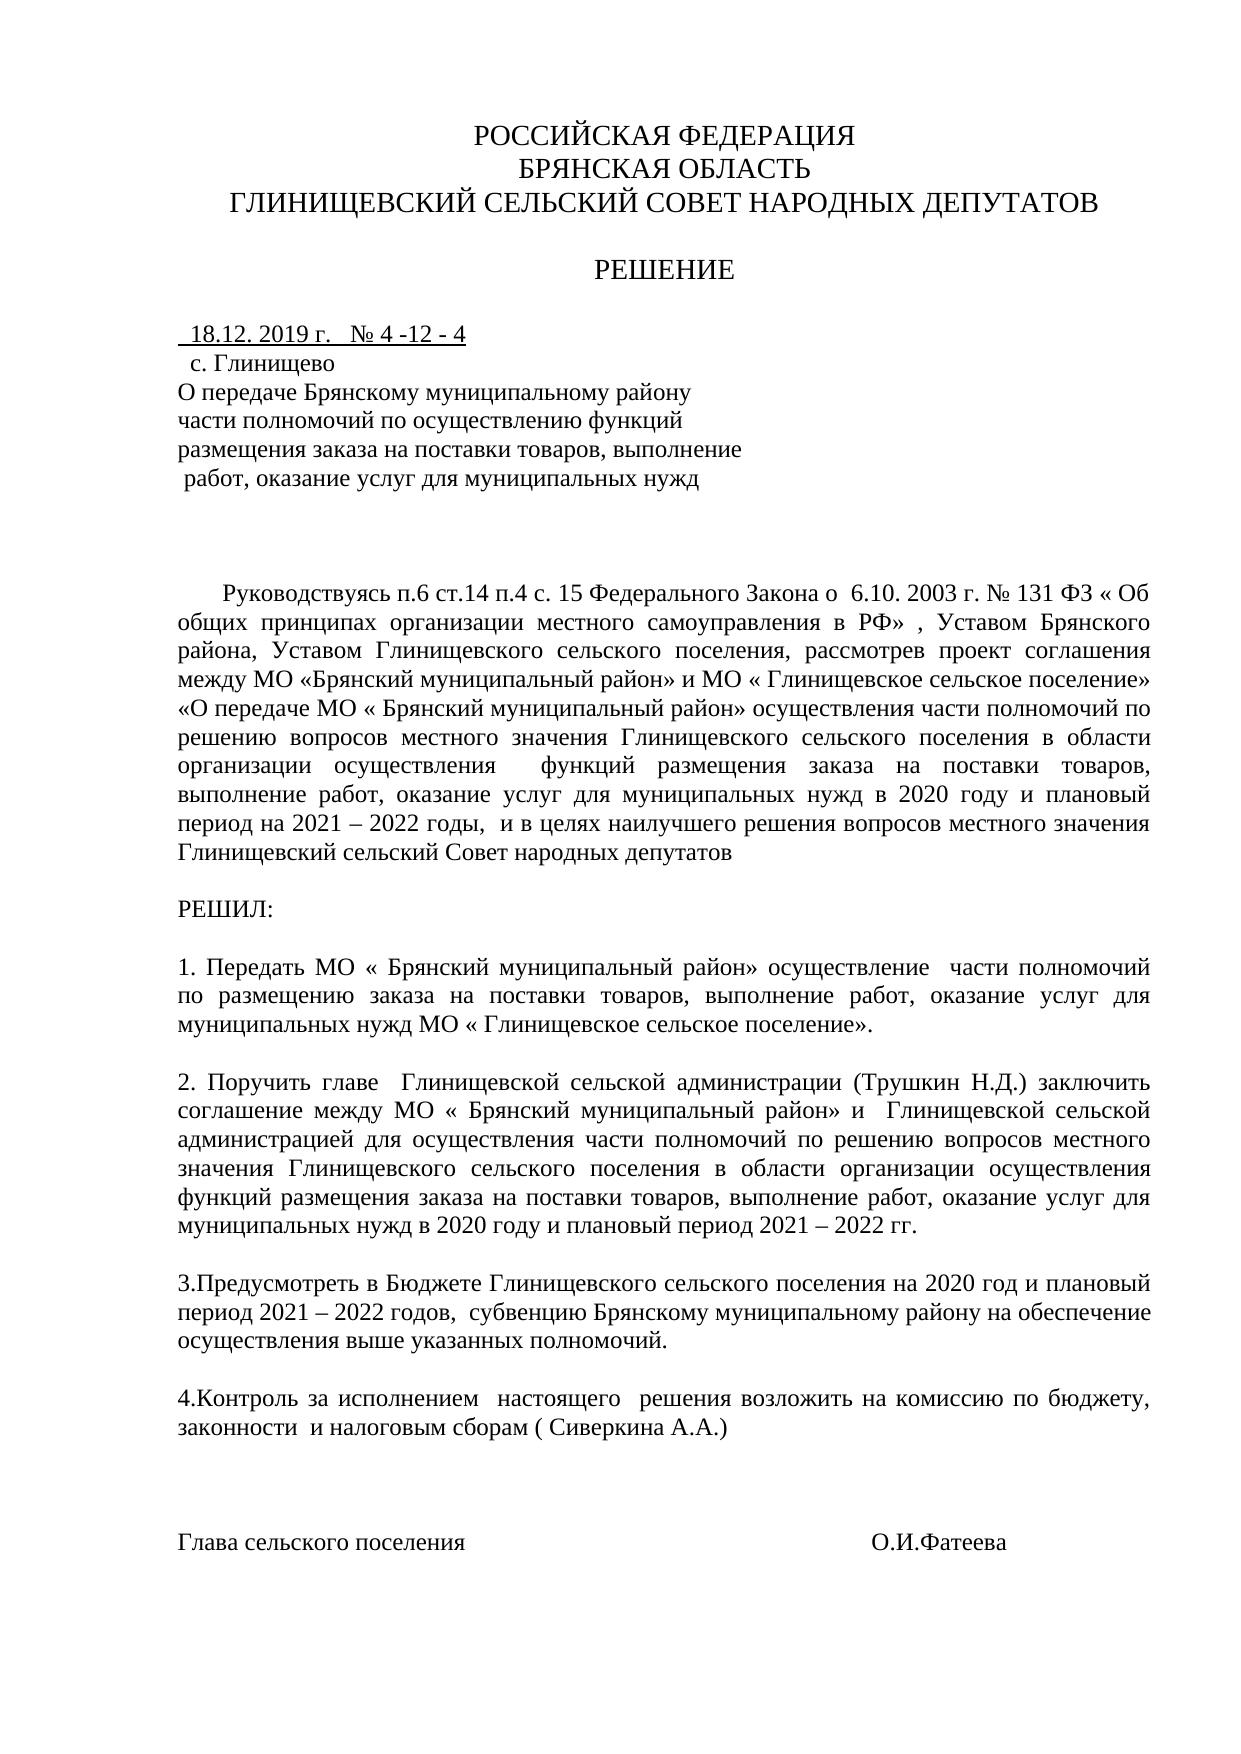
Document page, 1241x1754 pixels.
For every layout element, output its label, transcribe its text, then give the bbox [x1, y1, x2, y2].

text 2. Поручить главе Глинищевской сельской администрации (Трушкин Н.Д.) заключить соглашение между МО « Брянский муниципальный район» и Глинищевской сельской администрацией для осуществления части полномочий по решению вопросов местного значения Глинищевского сельского поселения в области организации осуществления функций размещения заказа на поставки товаров, выполнение работ, оказание услуг для муниципальных нужд в 2020 году и плановый период 2021 – 2022 гг. [177, 1067, 1152, 1239]
text части полномочий по осуществлению функций [177, 406, 1152, 434]
text размещения заказа на поставки товаров, выполнение [177, 434, 1152, 463]
text Руководствуясь п.6 ст.14 п.4 с. 15 Федерального Закона о 6.10. . № 131 ФЗ « Об общих принципах организации местного самоуправления в РФ» , Уставом Брянского района, Уставом Глинищевского сельского поселения, рассмотрев проект соглашения между МО «Брянский муниципальный район» и МО « Глинищевское сельское поселение» «О передаче МО « Брянский муниципальный район» осуществления части полномочий по решению вопросов местного значения Глинищевского сельского поселения в области организации осуществления функций размещения заказа на поставки товаров, выполнение работ, оказание услуг для муниципальных нужд в 2020 году и плановый период на 2021 – 2022 годы, и в целях наилучшего решения вопросов местного значения Глинищевский сельский Совет народных депутатов [177, 578, 1152, 866]
text РОССИЙСКАЯ ФЕДЕРАЦИЯ [177, 118, 1152, 152]
text 1. Передать МО « Брянский муниципальный район» осуществление части полномочий по размещению заказа на поставки товаров, выполнение работ, оказание услуг для муниципальных нужд МО « Глинищевское сельское поселение». [177, 952, 1152, 1038]
text 4.Контроль за исполнением настоящего решения возложить на комиссию по бюджету, законности и налоговым сборам ( Сиверкина А.А.) [177, 1383, 1152, 1441]
text БРЯНСКАЯ ОБЛАСТЬ [177, 152, 1152, 185]
text ГЛИНИЩЕВСКИЙ СЕЛЬСКИЙ СОВЕТ НАРОДНЫХ ДЕПУТАТОВ [177, 185, 1152, 219]
text Глава сельского поселения О.И.Фатеева [177, 1527, 1152, 1556]
text РЕШИЛ: [177, 894, 1152, 923]
text РЕШЕНИЕ [177, 252, 1152, 286]
text работ, оказание услуг для муниципальных нужд [177, 463, 1152, 492]
text 3.Предусмотреть в Бюджете Глинищевского сельского поселения на 2020 год и плановый период 2021 – 2022 годов, субвенцию Брянскому муниципальному району на обеспечение осуществления выше указанных полномочий. [177, 1268, 1152, 1354]
text с. Глинищево [177, 348, 1152, 377]
text О передаче Брянскому муниципальному району [177, 377, 1152, 406]
text 18.12. 2019 г. № 4 -12 - 4 [177, 319, 1152, 348]
